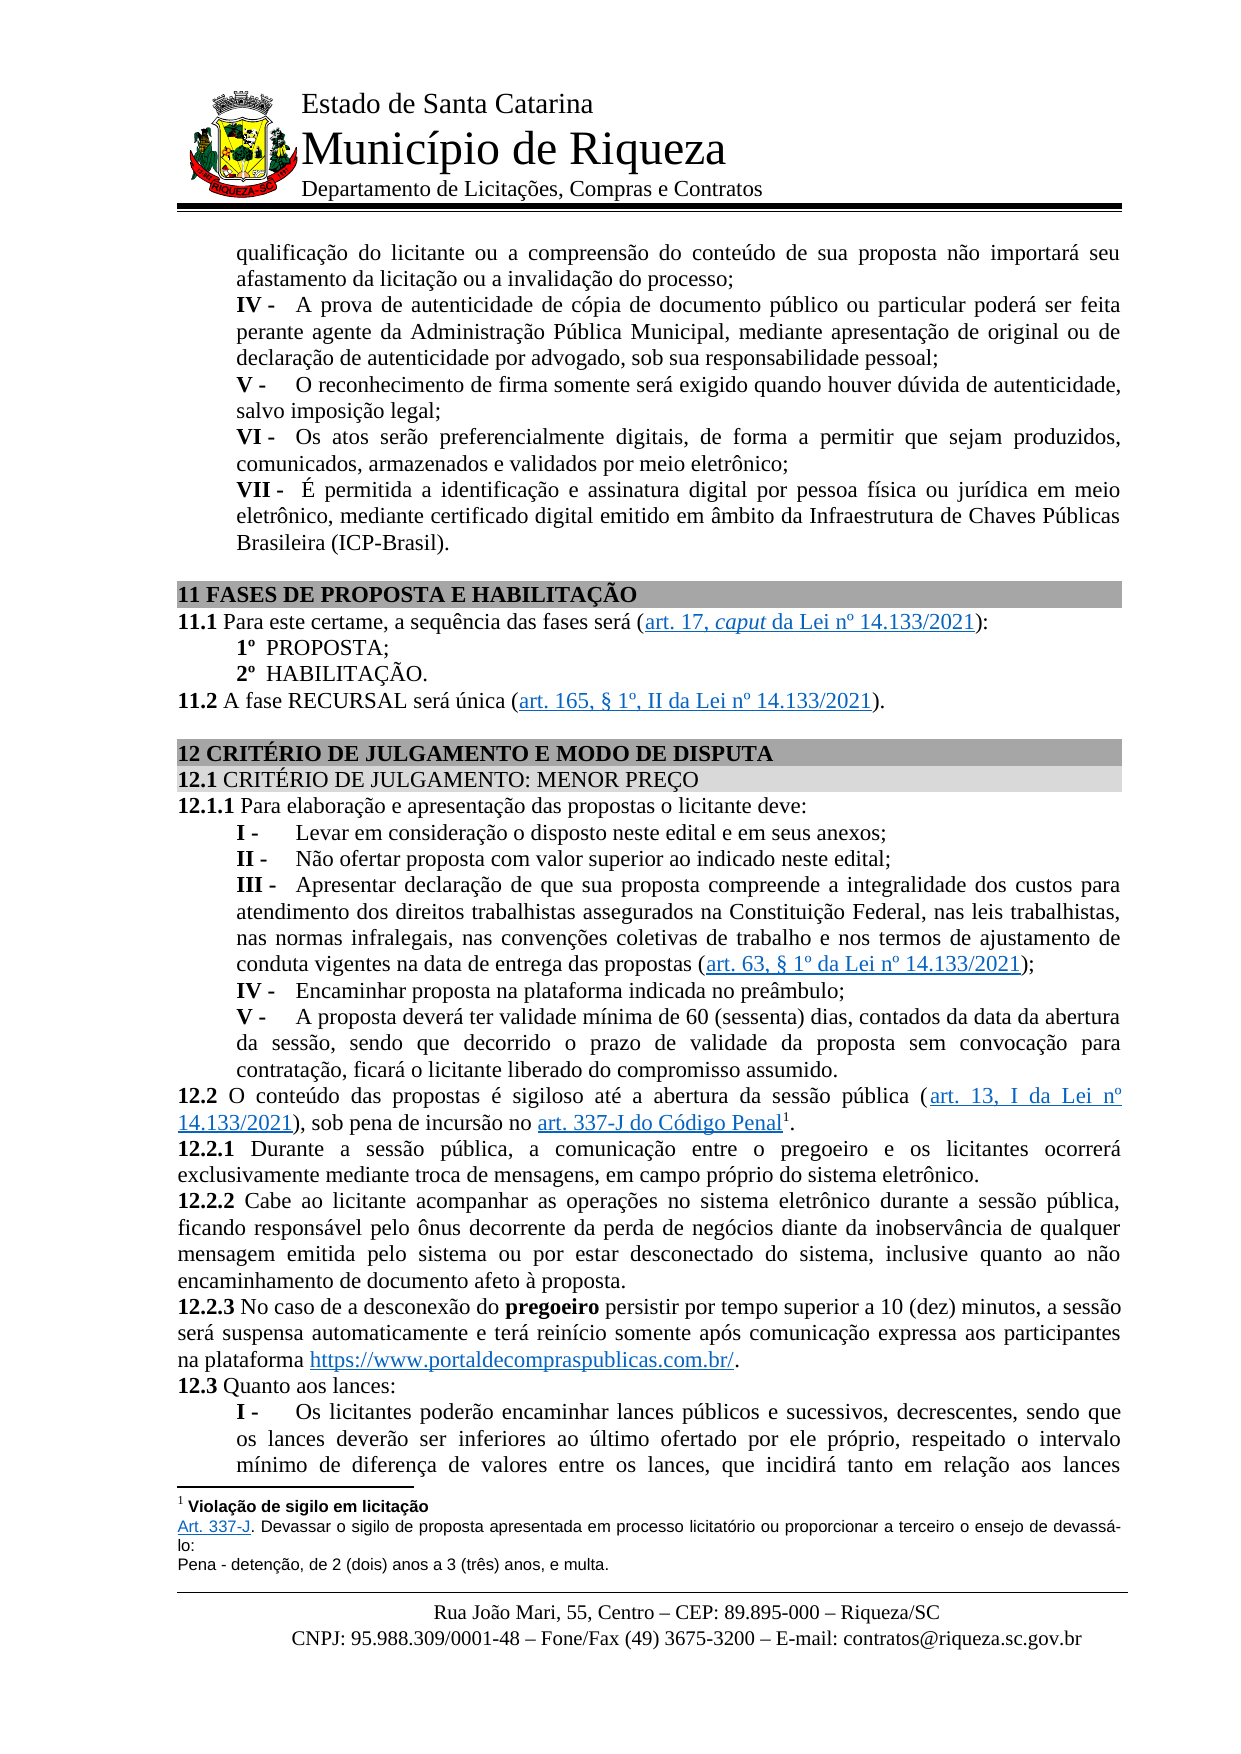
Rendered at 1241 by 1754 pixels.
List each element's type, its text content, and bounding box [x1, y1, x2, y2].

list A proposta deverá ter validade mínima de 60 (sessenta) dias, contados da data da abertura da sessão, sendo que decorrido o prazo de validade da proposta sem convocação para contratação, ficará o licitante liberado do compromisso assumido. [236, 1003, 1122, 1082]
list Os atos serão preferencialmente digitais, de forma a permitir que sejam produzidos, comunicados, armazenados e validados por meio eletrônico; [236, 423, 1122, 476]
list Levar em consideração o disposto neste edital e em seus anexos; [236, 819, 1122, 845]
list O reconhecimento de firma somente será exigido quando houver dúvida de autenticidade, salvo imposição legal; [236, 371, 1122, 423]
list PROPOSTA; [236, 634, 1122, 661]
list HABILITAÇÃO. [236, 661, 1122, 687]
subtitle 12 CRITÉRIO DE JULGAMENTO E MODO DE DISPUTA [177, 739, 1122, 766]
list A prova de autenticidade de cópia de documento público ou particular poderá ser feita perante agente da Administração Pública Municipal, mediante apresentação de original ou de declaração de autenticidade por advogado, sob sua responsabilidade pessoal; [236, 292, 1122, 371]
list Encaminhar proposta na plataforma indicada no preâmbulo; [236, 977, 1122, 1003]
text 12.2.2 Cabe ao licitante acompanhar as operações no sistema eletrônico durante a sessão pública, ficando responsável pelo ônus decorrente da perda de negócios diante da inobservância de qualquer mensagem emitida pelo sistema ou por estar desconectado do sistema, inclusive quanto ao não encaminhamento de documento afeto à proposta. [177, 1188, 1122, 1293]
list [236, 239, 1122, 292]
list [236, 1398, 1122, 1477]
text 12.2.1 Durante a sessão pública, a comunicação entre o pregoeiro e os licitantes ocorrerá exclusivamente mediante troca de mensagens, em campo próprio do sistema eletrônico. [177, 1135, 1122, 1188]
text 11.1 Para este certame, a sequência das fases será (art. 17, caput da Lei nº 14.133/2021): [177, 608, 1122, 634]
text 11.2 A fase RECURSAL será única (art. 165, § 1º, II da Lei nº 14.133/2021). [177, 687, 1122, 713]
text 12.2.3 No caso de a desconexão do pregoeiro persistir por tempo superior a 10 (dez) minutos, a sessão será suspensa automaticamente e terá reinício somente após comunicação expressa aos participantes na plataforma https://www.portaldecompraspublicas.com.br/. [177, 1293, 1122, 1372]
list Não ofertar proposta com valor superior ao indicado neste edital; [236, 845, 1122, 871]
list É permitida a identificação e assinatura digital por pessoa física ou jurídica em meio eletrônico, mediante certificado digital emitido em âmbito da Infraestrutura de Chaves Públicas Brasileira (ICP-Brasil). [236, 476, 1122, 555]
text 12.1 CRITÉRIO DE JULGAMENTO: MENOR PREÇO [177, 766, 1122, 792]
text 12.3 Quanto aos lances: [177, 1372, 1122, 1398]
text 12.1.1 Para elaboração e apresentação das propostas o licitante deve: [177, 792, 1122, 819]
subtitle 11 FASES DE PROPOSTA E HABILITAÇÃO [177, 581, 1122, 608]
text 12.2 O conteúdo das propostas é sigiloso até a abertura da sessão pública (art. 13, I da Lei nº 14.133/2021), sob pena de incursão no art. 337-J do Código Penal. [177, 1082, 1122, 1135]
list Apresentar declaração de que sua proposta compreende a integralidade dos custos para atendimento dos direitos trabalhistas assegurados na Constituição Federal, nas leis trabalhistas, nas normas infralegais, nas convenções coletivas de trabalho e nos termos de ajustamento de conduta vigentes na data de entrega das propostas (art. 63, § 1º da Lei nº 14.133/2021); [236, 871, 1122, 977]
